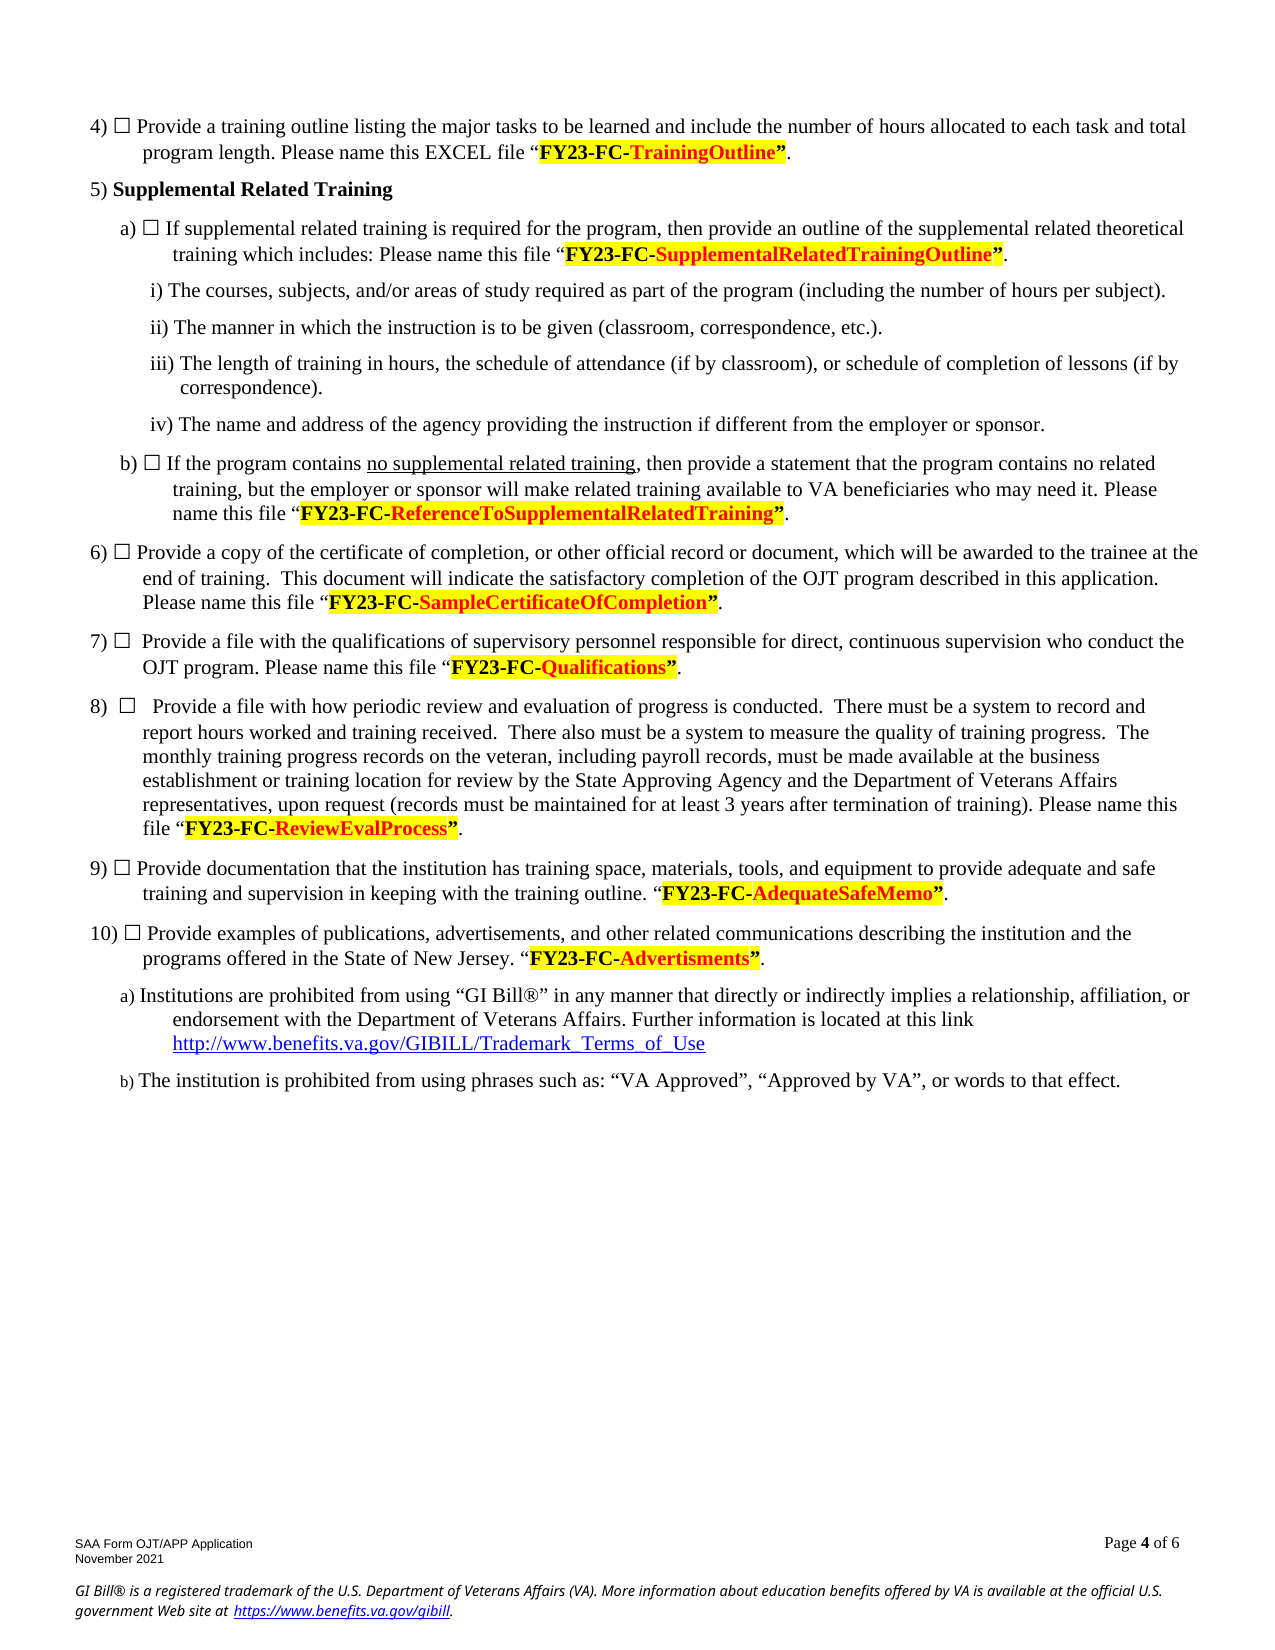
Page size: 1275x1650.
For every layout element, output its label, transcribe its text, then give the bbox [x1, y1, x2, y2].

list Provide a file with how periodic review and evaluation of progress is conducted. There must be a system to record and report hours worked and training received. There also must be a system to measure the quality of training progress. The monthly training progress records on the veteran, including payroll records, must be made available at the business establishment or training location for review by the State Approving Agency and the Department of Veterans Affairs representatives, upon request (records must be maintained for at least 3 years after termination of training). Please name this file “FY23-FC-ReviewEvalProcess”. [90, 692, 1200, 840]
list Provide documentation that the institution has training space, materials, tools, and equipment to provide adequate and safe training and supervision in keeping with the training outline. “FY23-FC-AdequateSafeMemo”. [90, 853, 1200, 905]
list The courses, subjects, and/or areas of study required as part of the program (including the number of hours per subject). [150, 278, 1200, 302]
list Provide a file with the qualifications of supervisory personnel responsible for direct, continuous supervision who conduct the OJT program. Please name this file “FY23-FC-Qualifications”. [90, 627, 1200, 679]
list Provide examples of publications, advertisements, and other related communications describing the institution and the programs offered in the State of New Jersey. “FY23-FC-Advertisments”. [90, 918, 1200, 970]
list If supplemental related training is required for the program, then provide an outline of the supplemental related theoretical training which includes: Please name this file “FY23-FC-SupplementalRelatedTrainingOutline”. [120, 213, 1200, 266]
list If the program contains no supplemental related training, then provide a statement that the program contains no related training, but the employer or sponsor will make related training available to VA beneficiaries who may need it. Please name this file “FY23-FC-ReferenceToSupplementalRelatedTraining”. [120, 448, 1200, 525]
list Institutions are prohibited from using “GI Bill®” in any manner that directly or indirectly implies a relationship, affiliation, or endorsement with the Department of Veterans Affairs. Further information is located at this link http://www.benefits.va.gov/GIBILL/Trademark_Terms_of_Use [120, 983, 1200, 1055]
list The length of training in hours, the schedule of attendance (if by classroom), or schedule of completion of lessons (if by correspondence). [150, 351, 1200, 399]
list The name and address of the agency providing the instruction if different from the employer or sponsor. [150, 412, 1200, 436]
list The manner in which the instruction is to be given (classroom, correspondence, etc.). [150, 315, 1200, 339]
list Provide a copy of the certificate of completion, or other official record or document, which will be awarded to the trainee at the end of training. This document will indicate the satisfactory completion of the OJT program described in this application. Please name this file “FY23-FC-SampleCertificateOfCompletion”. [90, 537, 1200, 614]
list The institution is prohibited from using phrases such as: “VA Approved”, “Approved by VA”, or words to that effect. [120, 1067, 1200, 1092]
list Supplemental Related Training [90, 177, 1200, 201]
list Provide a training outline listing the major tasks to be learned and include the number of hours allocated to each task and total program length. Please name this EXCEL file “FY23-FC-TrainingOutline”. [90, 112, 1200, 164]
